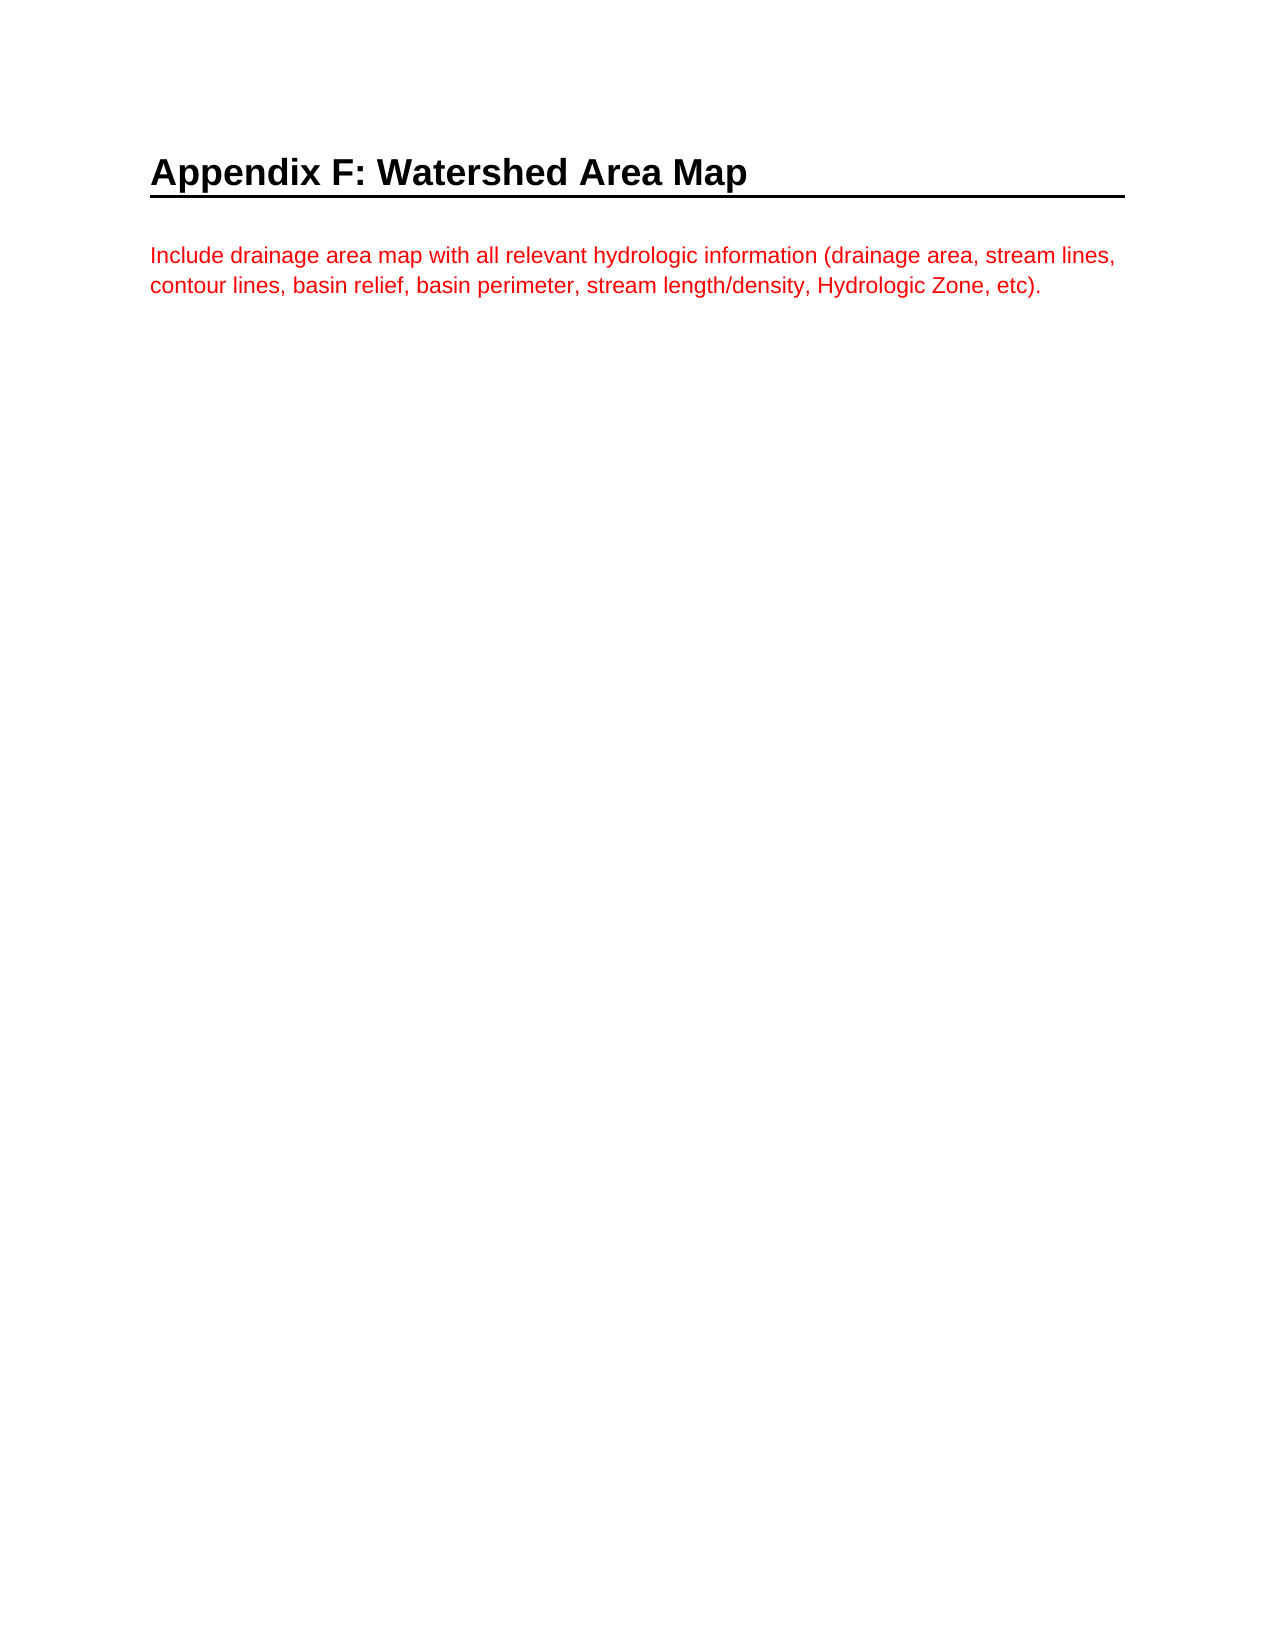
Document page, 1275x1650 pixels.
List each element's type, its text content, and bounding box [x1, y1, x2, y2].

text Include drainage area map with all relevant hydrologic information (drainage area, stream lines, contour lines, basin relief, basin perimeter, stream length/density, Hydrologic Zone, etc). [150, 242, 1125, 299]
subtitle Appendix F: Watershed Area Map [150, 150, 1125, 195]
